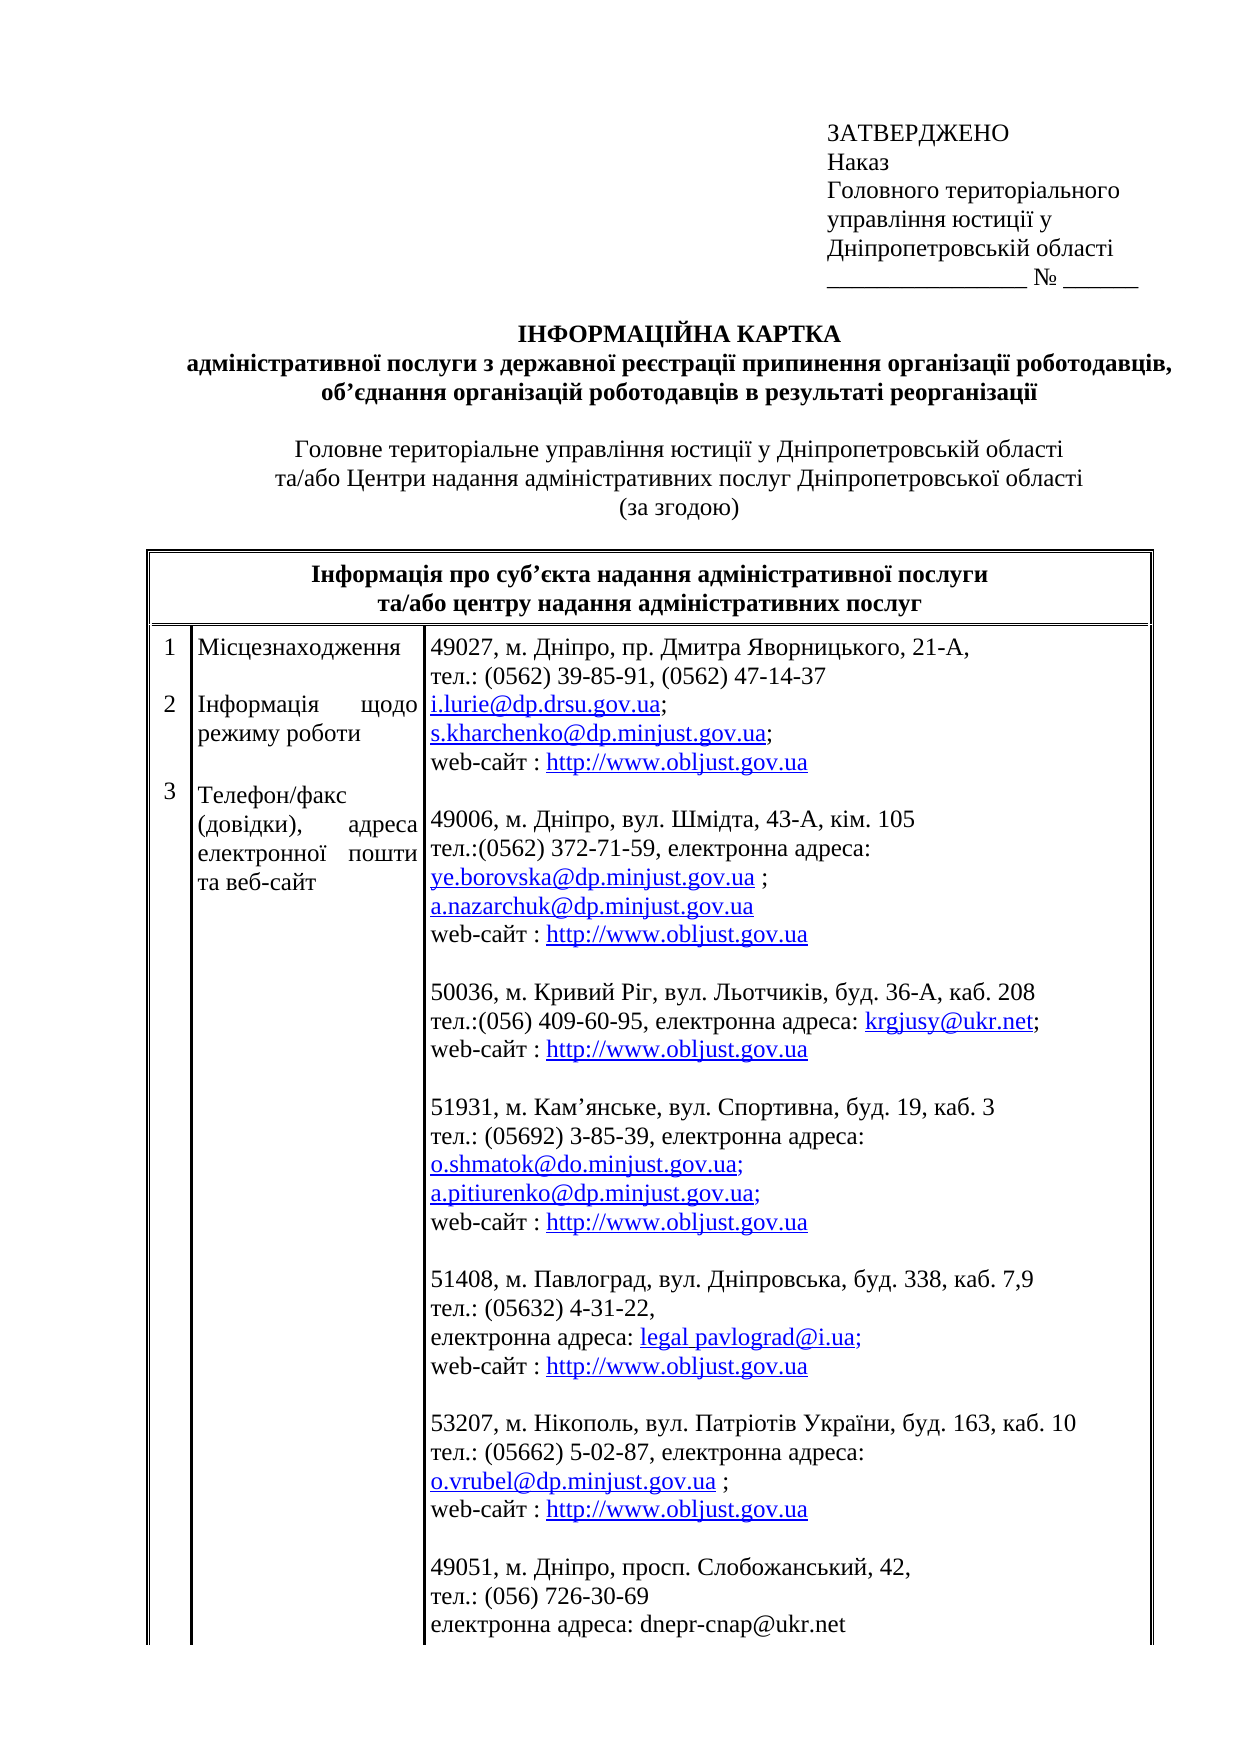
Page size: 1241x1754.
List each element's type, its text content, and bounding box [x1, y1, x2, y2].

text ЗАТВЕРДЖЕНО [827, 118, 1181, 147]
table_header Інформація про суб’єкта надання адміністративної послуги та/або центру надання адміністративних послуг [150, 553, 1150, 623]
table_cell 1 2 3 [148, 623, 191, 1644]
text Головного територіального управління юстиції у Дніпропетровській області [827, 176, 1181, 262]
text та/або Центри надання адміністративних послуг Дніпропетровської області [177, 463, 1181, 492]
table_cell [424, 623, 1152, 1644]
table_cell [193, 626, 423, 1644]
text (за згодою) [177, 492, 1181, 521]
text адміністративної послуги з державної реєстрації припинення організації роботодавців, об’єднання організацій роботодавців в результаті реорганізації [177, 348, 1181, 406]
text Головне територіальне управління юстиції у Дніпропетровській області [177, 434, 1181, 463]
text ________________ № ______ [827, 262, 1181, 291]
text ІНФОРМАЦІЙНА КАРТКА [177, 319, 1181, 348]
text Наказ [827, 147, 1181, 176]
